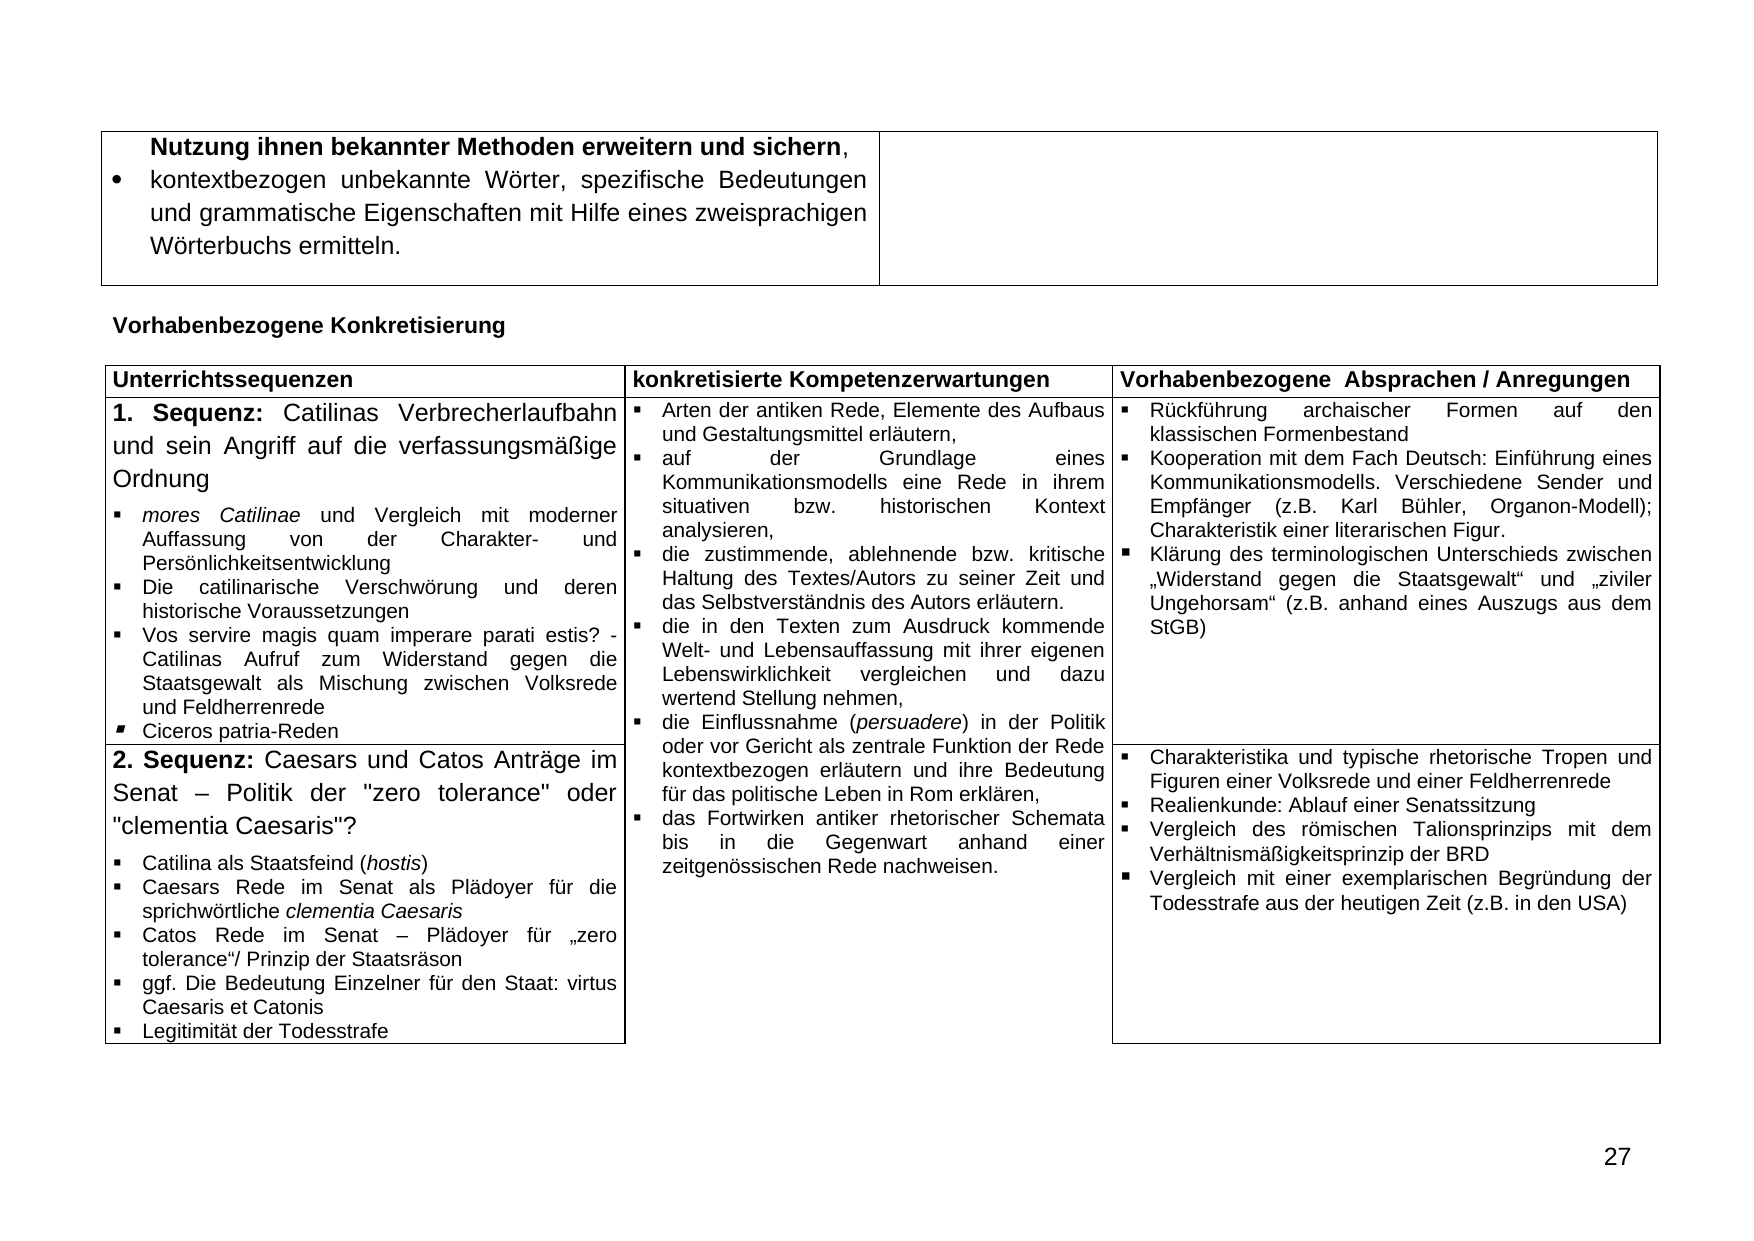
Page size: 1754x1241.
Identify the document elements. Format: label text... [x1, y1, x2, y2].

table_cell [880, 132, 1657, 285]
table_cell Rückführung archaischer Formen auf den klassischen Formenbestand Kooperation mit dem Fach Deutsch: Einführung eines Kommunikationsmodells. Verschiedene Sender und Empfänger (z.B. Karl Bühler, Organon-Modell); Charakteristik einer literarischen Figur. Klärung des terminologischen Unterschieds zwischen „Widerstand gegen die Staatsgewalt“ und „ziviler Ungehorsam“ (z.B. anhand eines Auszugs aus dem StGB) [1113, 398, 1659, 744]
table_header Vorhabenbezogene Absprachen / Anregungen [1113, 366, 1659, 397]
table_cell Charakteristika und typische rhetorische Tropen und Figuren einer Volksrede und einer Feldherrenrede Realienkunde: Ablauf einer Senatssitzung Vergleich des römischen Talionsprinzips mit dem Verhältnismäßigkeitsprinzip der BRD Vergleich mit einer exemplarischen Begründung der Todesstrafe aus der heutigen Zeit (z.B. in den USA) [1113, 745, 1659, 1043]
table_header konkretisierte Kompetenzerwartungen [626, 366, 1112, 397]
table_cell Arten der antiken Rede, Elemente des Aufbaus und Gestaltungsmittel erläutern, auf der Grundlage eines Kommunikationsmodells eine Rede in ihrem situativen bzw. historischen Kontext analysieren, die zustimmende, ablehnende bzw. kritische Haltung des Textes/Autors zu seiner Zeit und das Selbstverständnis des Autors erläutern. die in den Texten zum Ausdruck kommende Welt- und Lebensauffassung mit ihrer eigenen Lebenswirklichkeit vergleichen und dazu wertend Stellung nehmen, die Einflussnahme (persuadere) in der Politik oder vor Gericht als zentrale Funktion der Rede kontextbezogen erläutern und ihre Bedeutung für das politische Leben in Rom erklären, das Fortwirken antiker rhetorischer Schemata bis in die Gegenwart anhand einer zeitgenössischen Rede nachweisen. [626, 398, 1112, 1043]
text Vorhabenbezogene Konkretisierung [112, 312, 1669, 339]
table_header Unterrichtssequenzen [106, 366, 624, 397]
table_cell 1. Sequenz: Catilinas Verbrecherlaufbahn und sein Angriff auf die verfassungsmäßige Ordnung mores Catilinae und Vergleich mit moderner Auffassung von der Charakter- und Persönlichkeitsentwicklung Die catilinarische Verschwörung und deren historische Voraussetzungen Vos servire magis quam imperare parati estis? - Catilinas Aufruf zum Widerstand gegen die Staatsgewalt als Mischung zwischen Volksrede und Feldherrenrede Ciceros patria-Reden [106, 398, 624, 744]
table_cell 2. Sequenz: Caesars und Catos Anträge im Senat – Politik der "zero tolerance" oder "clementia Caesaris"? Catilina als Staatsfeind (hostis) Caesars Rede im Senat als Plädoyer für die sprichwörtliche clementia Caesaris Catos Rede im Senat – Plädoyer für „zero tolerance“/ Prinzip der Staatsräson ggf. Die Bedeutung Einzelner für den Staat: virtus Caesaris et Catonis Legitimität der Todesstrafe [106, 745, 624, 1043]
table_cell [102, 132, 879, 285]
